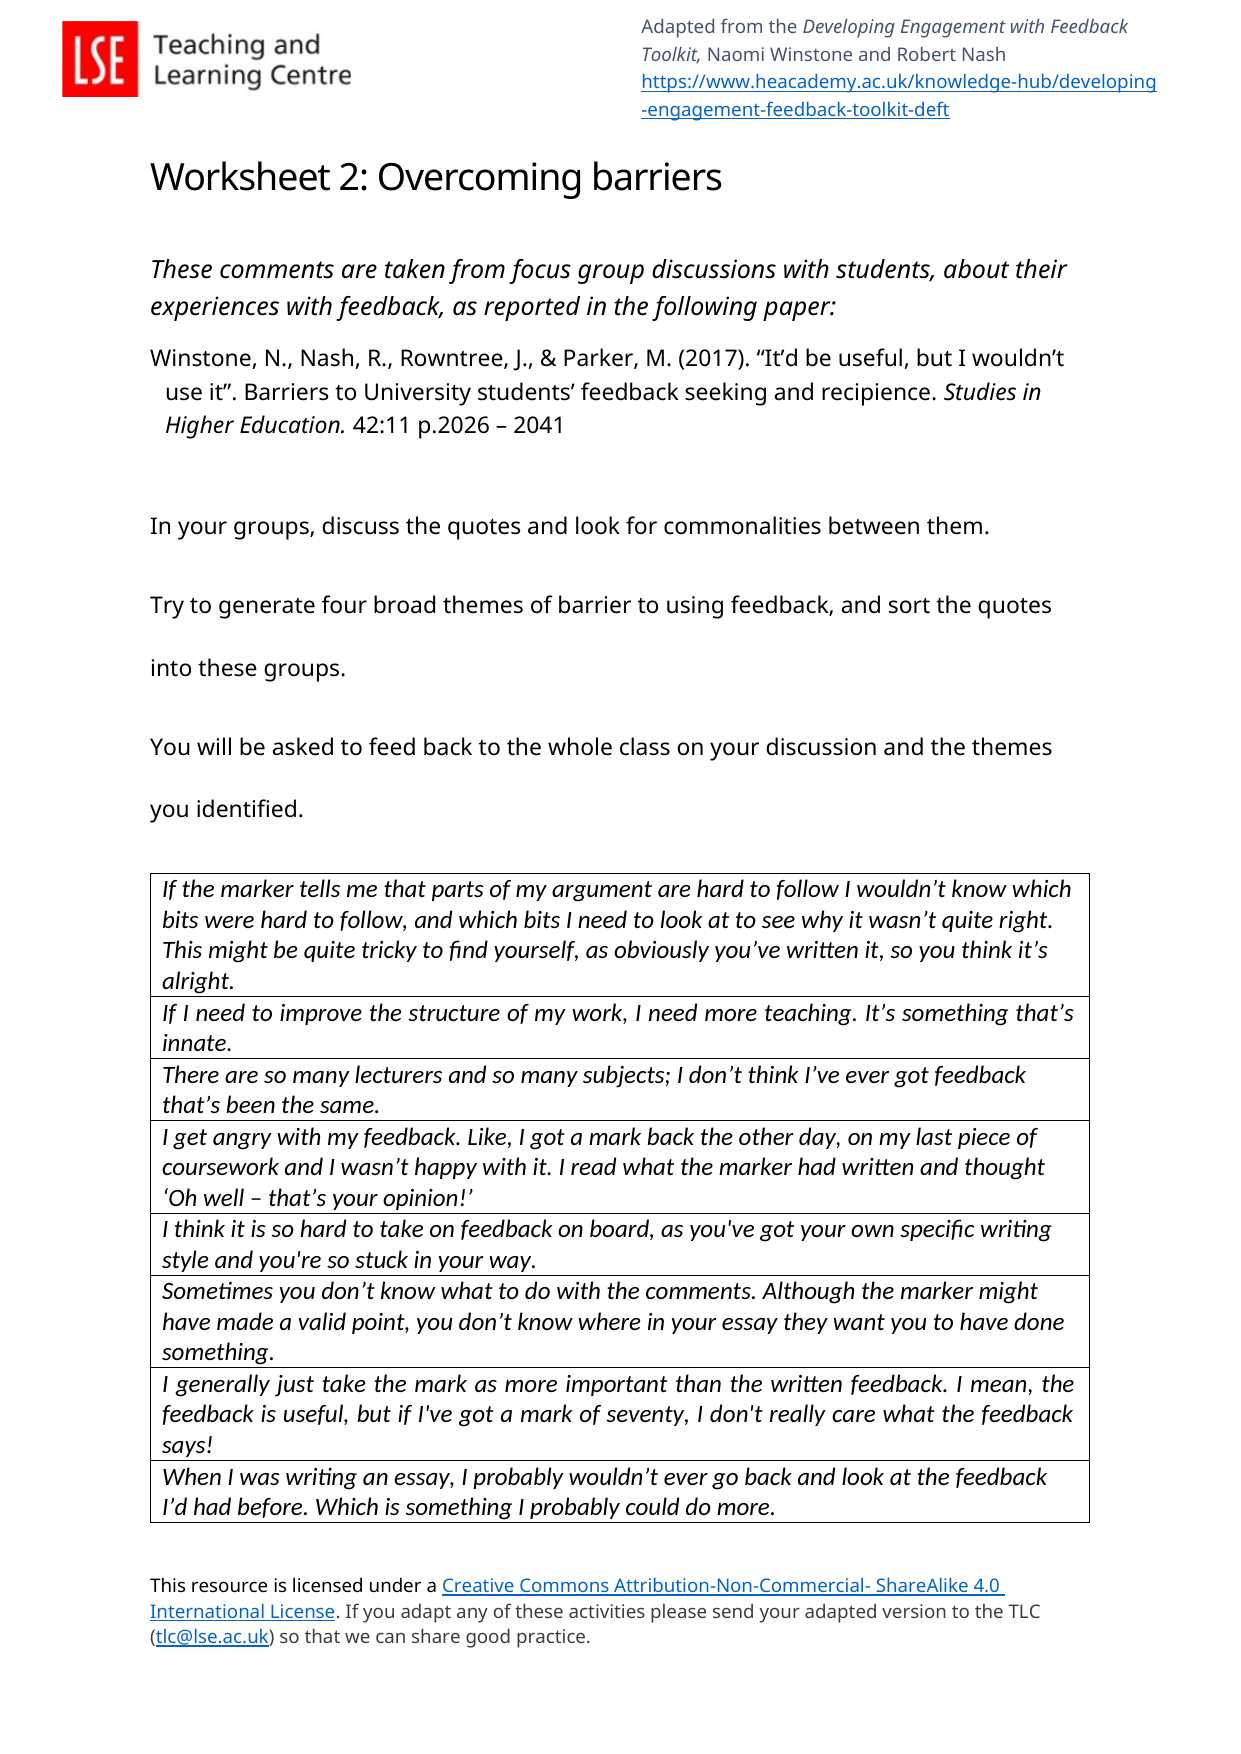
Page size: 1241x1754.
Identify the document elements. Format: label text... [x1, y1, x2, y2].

text In your groups, discuss the quotes and look for commonalities between them. [150, 510, 1090, 541]
table_cell If I need to improve the structure of my work, I need more teaching. It’s something that’s innate. [151, 997, 1089, 1058]
text You will be asked to feed back to the whole class on your discussion and the themes you identified. [150, 731, 1090, 824]
table_cell I generally just take the mark as more important than the written feedback. I mean, the feedback is useful, but if I've got a mark of seventy, I don't really care what the feedback says! [151, 1368, 1089, 1460]
text Winstone, N., Nash, R., Rowntree, J., & Parker, M. (2017). “It’d be useful, but I wouldn’t use it”. Barriers to University students’ feedback seeking and recipience. Studies in Higher Education. 42:11 p.2026 – 2041 [150, 342, 1090, 440]
table_cell There are so many lecturers and so many subjects; I don’t think I’ve ever got feedback that’s been the same. [151, 1059, 1089, 1120]
text These comments are taken from focus group discussions with students, about their experiences with feedback, as reported in the following paper: [150, 251, 1090, 322]
table_cell Sometimes you don’t know what to do with the comments. Although the marker might have made a valid point, you don’t know where in your essay they want you to have done something. [151, 1276, 1089, 1367]
table_cell I think it is so hard to take on feedback on board, as you've got your own specific writing style and you're so stuck in your way. [151, 1214, 1089, 1274]
title Worksheet 2: Overcoming barriers [150, 150, 1090, 201]
table_cell When I was writing an essay, I probably wouldn’t ever go back and look at the feedback I’d had before. Which is something I probably could do more. [151, 1461, 1089, 1522]
text Try to generate four broad themes of barrier to using feedback, and sort the quotes into these groups. [150, 589, 1090, 683]
table_header If the marker tells me that parts of my argument are hard to follow I wouldn’t know which bits were hard to follow, and which bits I need to look at to see why it wasn’t quite right. This might be quite tricky to find yourself, as obviously you’ve written it, so you think it’s alright. [151, 874, 1089, 996]
picture [60, 21, 351, 96]
table_cell I get angry with my feedback. Like, I got a mark back the other day, on my last piece of coursework and I wasn’t happy with it. I read what the marker had written and thought ‘Oh well – that’s your opinion!’ [151, 1121, 1089, 1212]
